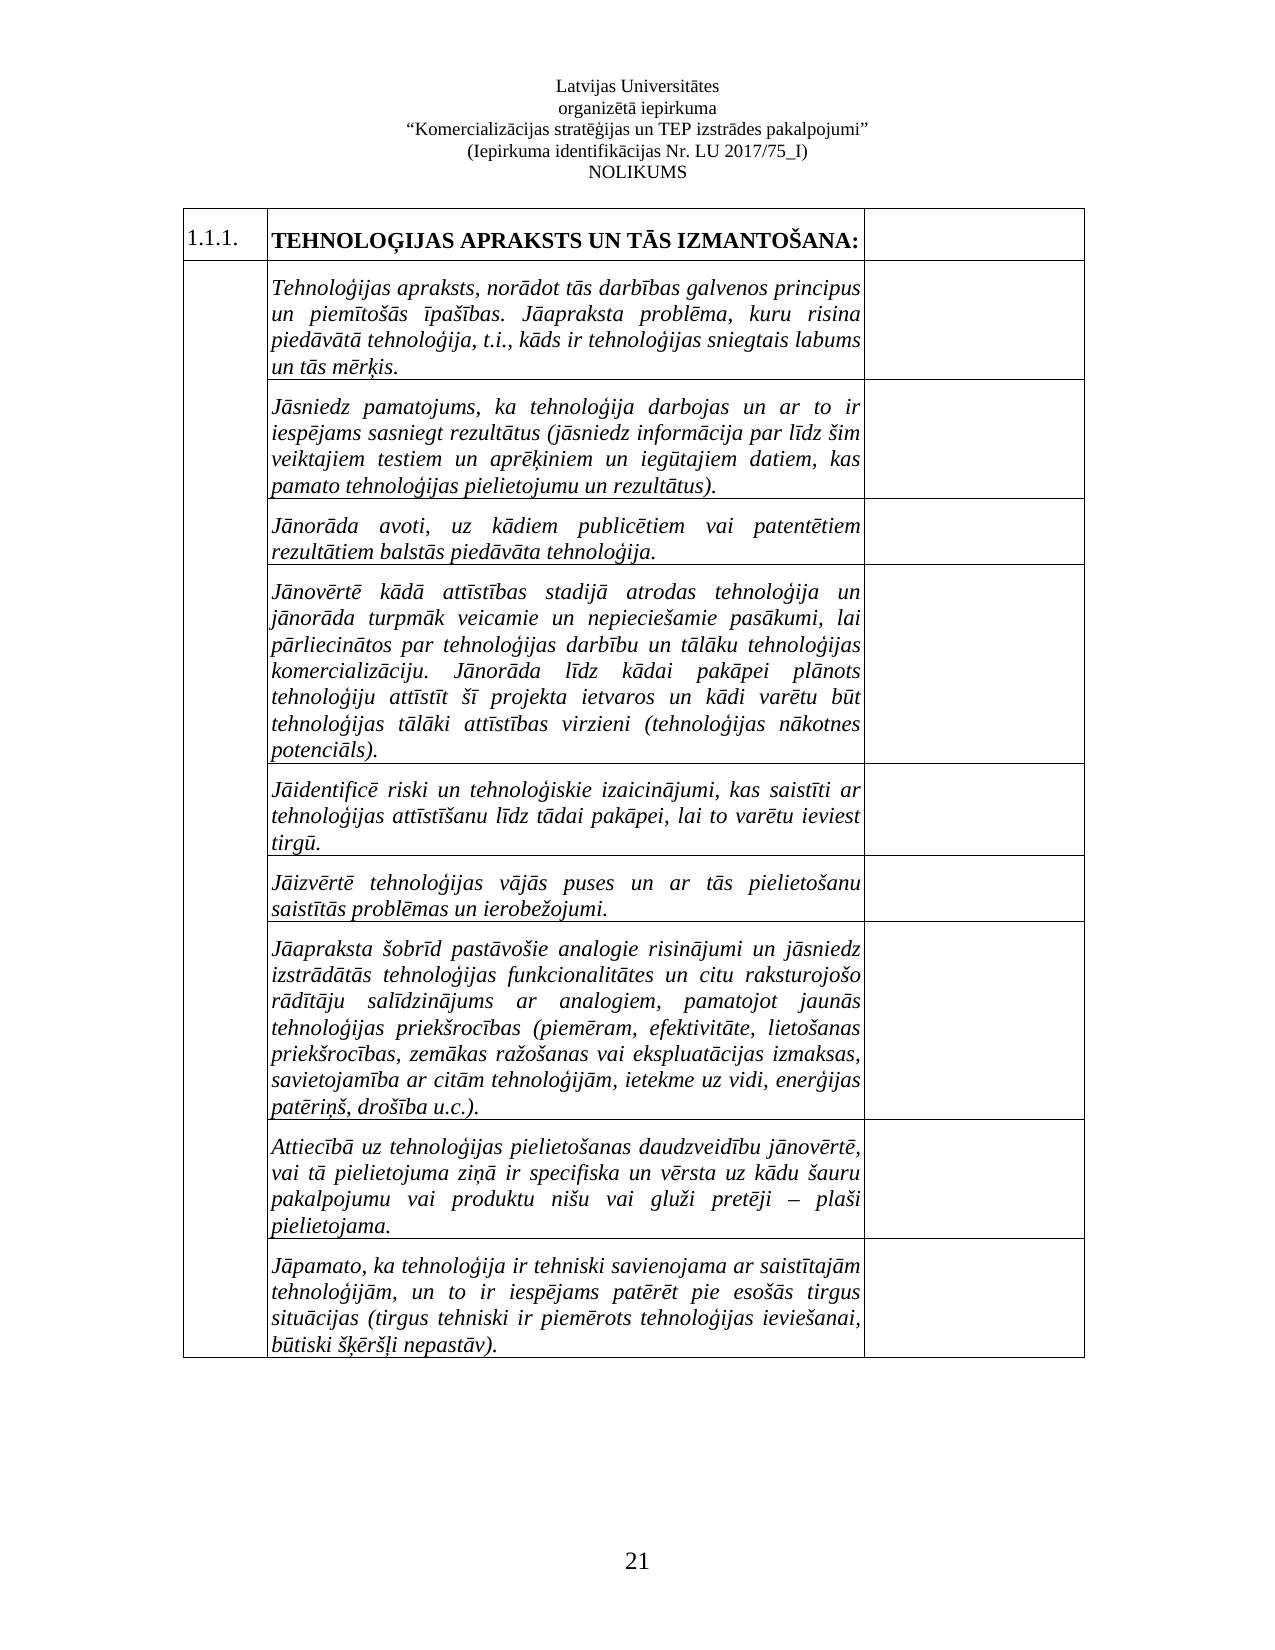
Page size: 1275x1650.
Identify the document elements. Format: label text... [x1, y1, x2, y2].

table_cell [865, 764, 1084, 855]
table_cell [865, 922, 1084, 1119]
table_cell [865, 565, 1084, 762]
table_cell [865, 856, 1084, 921]
table_cell [184, 261, 267, 1357]
table_cell Jāpamato, ka tehnoloģija ir tehniski savienojama ar saistītajām tehnoloģijām, un to ir iespējams patērēt pie esošās tirgus situācijas (tirgus tehniski ir piemērots tehnoloģijas ieviešanai, būtiski šķēršļi nepastāv). [268, 1239, 864, 1357]
table_cell 1.1.1. [184, 209, 267, 260]
table_cell [865, 380, 1084, 498]
table_cell Jāidentificē riski un tehnoloģiskie izaicinājumi, kas saistīti ar tehnoloģijas attīstīšanu līdz tādai pakāpei, lai to varētu ieviest tirgū. [268, 764, 864, 855]
table_cell [865, 1239, 1084, 1357]
table_cell Tehnoloģijas apraksts, norādot tās darbības galvenos principus un piemītošās īpašības. Jāapraksta problēma, kuru risina piedāvātā tehnoloģija, t.i., kāds ir tehnoloģijas sniegtais labums un tās mērķis. [268, 261, 864, 379]
table_cell [865, 499, 1084, 564]
table_cell TEHNOLOĢIJAS APRAKSTS UN TĀS IZMANTOŠANA: [268, 209, 864, 260]
table_cell [865, 261, 1084, 379]
table_cell Jānorāda avoti, uz kādiem publicētiem vai patentētiem rezultātiem balstās piedāvāta tehnoloģija. [268, 499, 864, 564]
table_cell Jānovērtē kādā attīstības stadijā atrodas tehnoloģija un jānorāda turpmāk veicamie un nepieciešamie pasākumi, lai pārliecinātos par tehnoloģijas darbību un tālāku tehnoloģijas komercializāciju. Jānorāda līdz kādai pakāpei plānots tehnoloģiju attīstīt šī projekta ietvaros un kādi varētu būt tehnoloģijas tālāki attīstības virzieni (tehnoloģijas nākotnes potenciāls). [268, 565, 864, 762]
table_cell Jāizvērtē tehnoloģijas vājās puses un ar tās pielietošanu saistītās problēmas un ierobežojumi. [268, 856, 864, 921]
table_cell Jāsniedz pamatojums, ka tehnoloģija darbojas un ar to ir iespējams sasniegt rezultātus (jāsniedz informācija par līdz šim veiktajiem testiem un aprēķiniem un iegūtajiem datiem, kas pamato tehnoloģijas pielietojumu un rezultātus). [268, 380, 864, 498]
table_cell Attiecībā uz tehnoloģijas pielietošanas daudzveidību jānovērtē, vai tā pielietojuma ziņā ir specifiska un vērsta uz kādu šauru pakalpojumu vai produktu nišu vai gluži pretēji – plaši pielietojama. [268, 1120, 864, 1238]
table_cell [865, 209, 1084, 260]
table_cell [865, 1120, 1084, 1238]
table_cell Jāapraksta šobrīd pastāvošie analogie risinājumi un jāsniedz izstrādātās tehnoloģijas funkcionalitātes un citu raksturojošo rādītāju salīdzinājums ar analogiem, pamatojot jaunās tehnoloģijas priekšrocības (piemēram, efektivitāte, lietošanas priekšrocības, zemākas ražošanas vai ekspluatācijas izmaksas, savietojamība ar citām tehnoloģijām, ietekme uz vidi, enerģijas patēriņš, drošība u.c.). [268, 922, 864, 1119]
